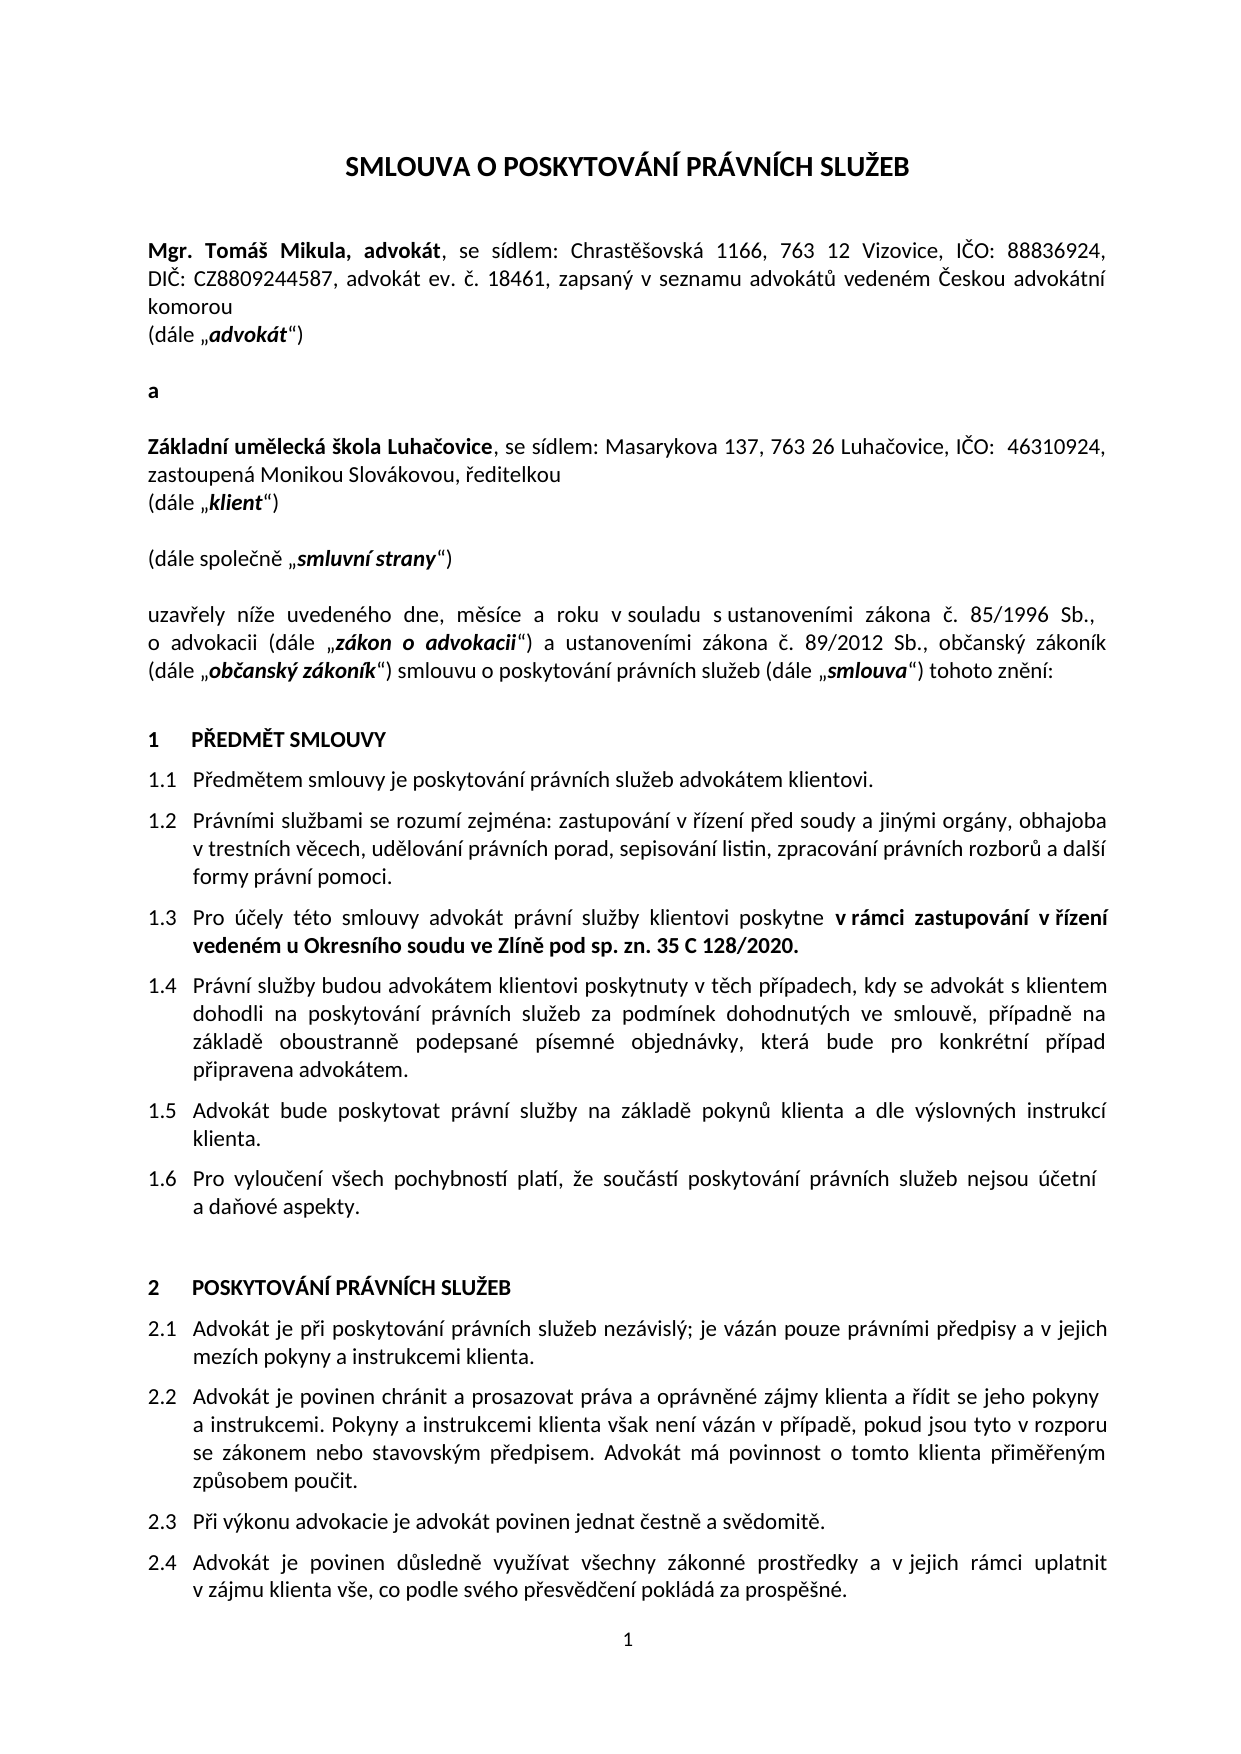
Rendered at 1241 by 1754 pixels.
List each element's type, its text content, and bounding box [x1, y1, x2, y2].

text uzavřely níže uvedeného dne, měsíce a roku v souladu s ustanoveními zákona č. 85/1996 Sb., o advokacii (dále „zákon o advokacii“) a ustanoveními zákona č. 89/2012 Sb., občanský zákoník (dále „občanský zákoník“) smlouvu o poskytování právních služeb (dále „smlouva“) tohoto znění: [148, 601, 1107, 684]
text (dále společně „smluvní strany“) [148, 544, 1107, 572]
list 2 POSKYTOVÁNÍ PRÁVNÍCH SLUŽEB [148, 1273, 1107, 1301]
text Základní umělecká škola Luhačovice, se sídlem: Masarykova 137, 763 26 Luhačovice, IČO: 46310924, zastoupená Monikou Slovákovou, ředitelkou [148, 432, 1107, 488]
list Právní služby budou advokátem klientovi poskytnuty v těch případech, kdy se advokát s klientem dohodli na poskytování právních služeb za podmínek dohodnutých ve smlouvě, případně na základě oboustranně podepsané písemné objednávky, která bude pro konkrétní případ připravena advokátem. [148, 971, 1107, 1083]
text SMLOUVA O POSKYTOVÁNÍ PRÁVNÍCH SLUŽEB [148, 148, 1107, 183]
list Advokát je povinen důsledně využívat všechny zákonné prostředky a v jejich rámci uplatnit v zájmu klienta vše, co podle svého přesvědčení pokládá za prospěšné. [148, 1548, 1107, 1604]
text (dále „klient“) [148, 488, 1107, 516]
list Advokát je při poskytování právních služeb nezávislý; je vázán pouze právními předpisy a v jejich mezích pokyny a instrukcemi klienta. [148, 1314, 1107, 1370]
list Advokát bude poskytovat právní služby na základě pokynů klienta a dle výslovných instrukcí klienta. [148, 1096, 1107, 1152]
list Při výkonu advokacie je advokát povinen jednat čestně a svědomitě. [148, 1507, 1107, 1535]
list Advokát je povinen chránit a prosazovat práva a oprávněné zájmy klienta a řídit se jeho pokyny a instrukcemi. Pokyny a instrukcemi klienta však není vázán v případě, pokud jsou tyto v rozporu se zákonem nebo stavovským předpisem. Advokát má povinnost o tomto klienta přiměřeným způsobem poučit. [148, 1382, 1107, 1494]
text Mgr. Tomáš Mikula, advokát, se sídlem: Chrastěšovská 1166, 763 12 Vizovice, IČO: 88836924, DIČ: CZ8809244587, advokát ev. č. 18461, zapsaný v seznamu advokátů vedeném Českou advokátní komorou [148, 236, 1107, 320]
list Předmětem smlouvy je poskytování právních služeb advokátem klientovi. [148, 766, 1107, 794]
list Právními službami se rozumí zejména: zastupování v řízení před soudy a jinými orgány, obhajoba v trestních věcech, udělování právních porad, sepisování listin, zpracování právních rozborů a další formy právní pomoci. [148, 806, 1107, 890]
list Pro vyloučení všech pochybností platí, že součástí poskytování právních služeb nejsou účetní a daňové aspekty. [148, 1164, 1107, 1220]
list Pro účely této smlouvy advokát právní služby klientovi poskytne v rámci zastupování v řízení vedeném u Okresního soudu ve Zlíně pod sp. zn. 35 C 128/2020. [148, 903, 1107, 959]
text a [148, 376, 1107, 404]
list PŘEDMĚT SMLOUVY [147, 725, 1107, 753]
text (dále „advokát“) [148, 320, 1107, 348]
